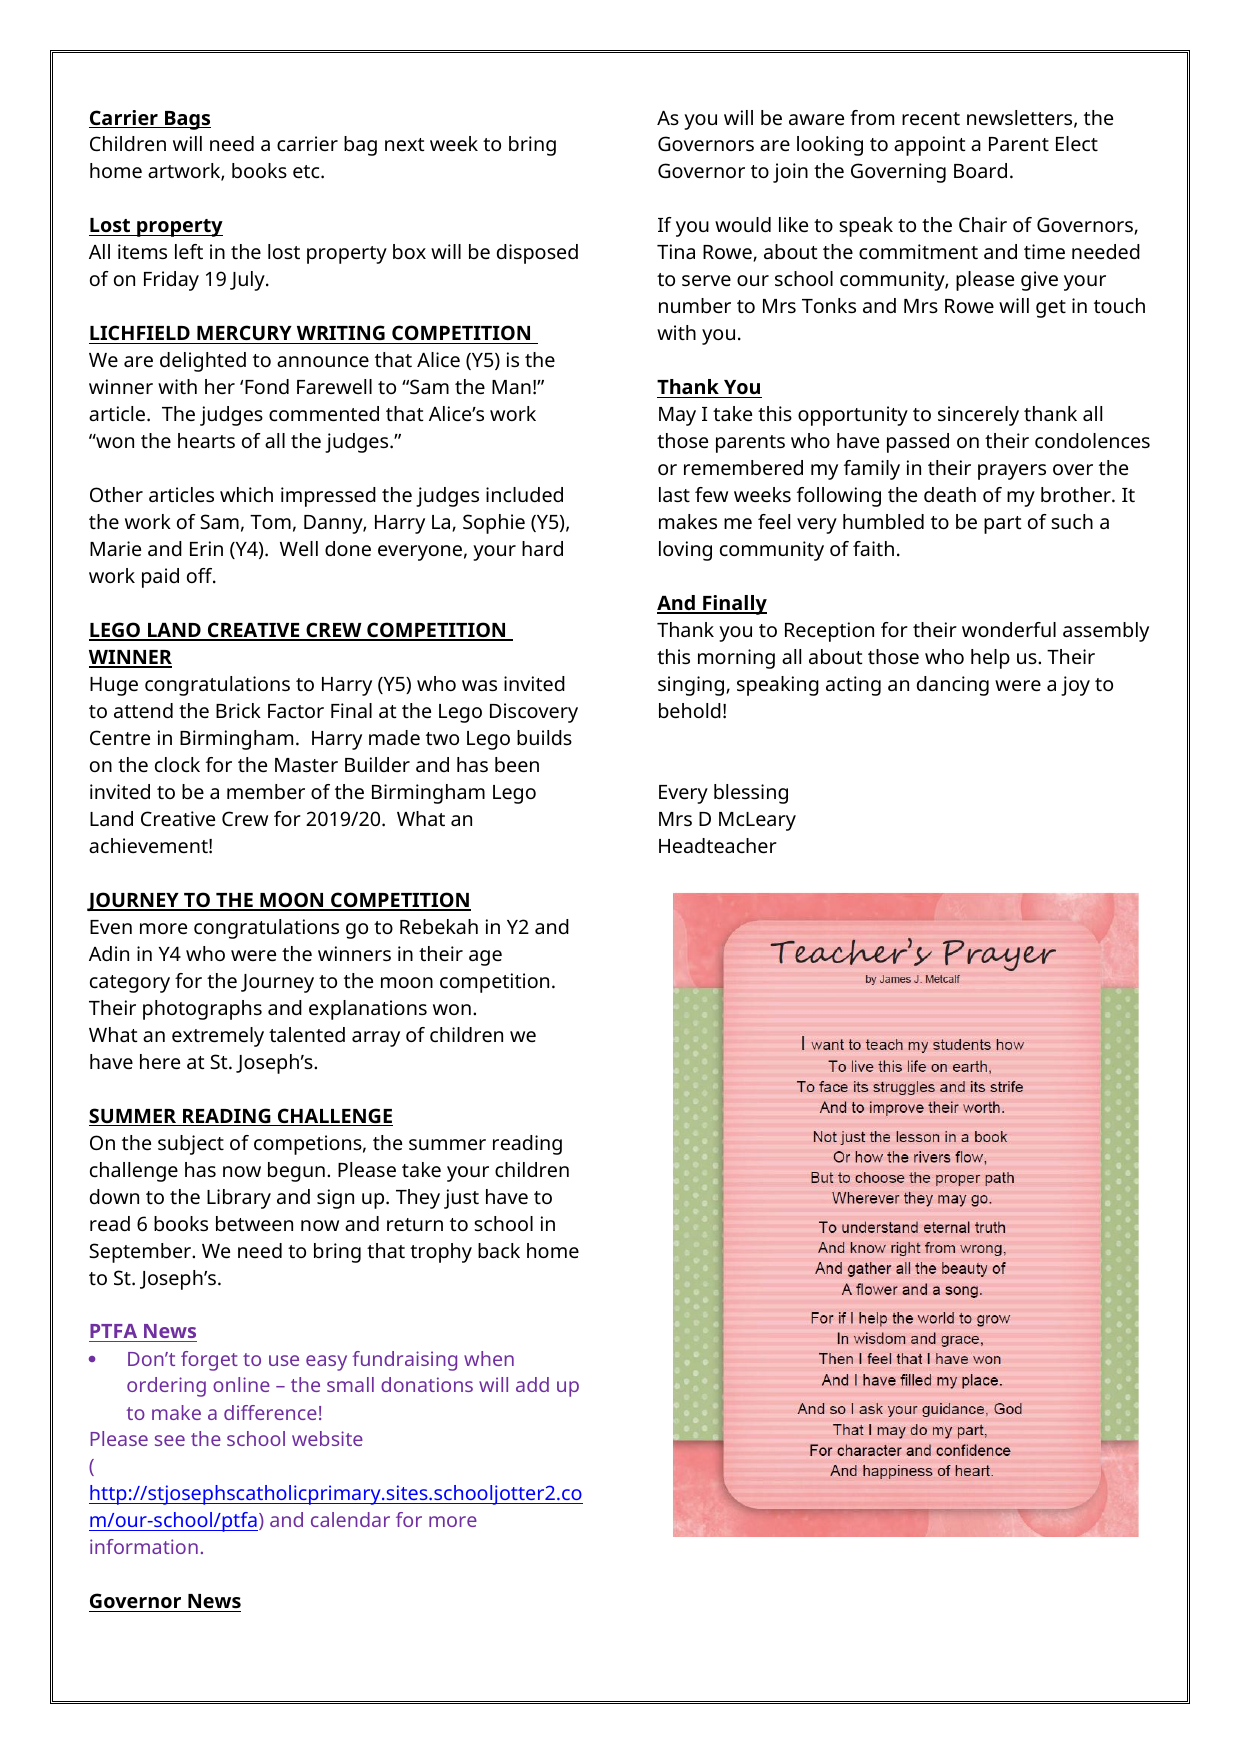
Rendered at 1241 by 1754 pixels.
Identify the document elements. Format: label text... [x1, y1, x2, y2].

text May I take this opportunity to sincerely thank all those parents who have passed on their condolences or remembered my family in their prayers over the last few weeks following the death of my brother. It makes me feel very humbled to be part of such a loving community of faith. [657, 401, 1152, 562]
text Thank You [657, 373, 1152, 401]
text Other articles which impressed the judges included the work of Sam, Tom, Danny, Harry La, Sophie (Y5), Marie and Erin (Y4). Well done everyone, your hard work paid off. [89, 481, 583, 589]
text As you will be aware from recent newsletters, the Governors are looking to appoint a Parent Elect Governor to join the Governing Board. [657, 104, 1152, 185]
picture [672, 891, 1139, 1537]
text Children will need a carrier bag next week to bring home artwork, books etc. [89, 131, 583, 185]
text Thank you to Reception for their wonderful assembly this morning all about those who help us. Their singing, speaking acting an dancing were a joy to behold! [657, 616, 1152, 724]
text LICHFIELD MERCURY WRITING COMPETITION [89, 319, 583, 347]
text Please see the school website (http://stjosephscatholicprimary.sites.schooljotter2.com/our-school/ptfa) and calendar for more information. [89, 1504, 583, 1561]
text Every blessing [657, 778, 1152, 805]
text Carrier Bags [89, 104, 583, 131]
text SUMMER READING CHALLENGE [89, 1102, 583, 1129]
text Governor News [89, 1588, 583, 1614]
text On the subject of competions, the summer reading challenge has now begun. Please take your children down to the Library and sign up. They just have to read 6 books between now and return to school in September. We need to bring that trophy back home to St. Joseph’s. [89, 1129, 583, 1291]
text We are delighted to announce that Alice (Y5) is the winner with her ‘Fond Farewell to “Sam the Man!” article. The judges commented that Alice’s work “won the hearts of all the judges.” [89, 347, 583, 454]
text All items left in the lost property box will be disposed of on Friday 19 July. [89, 239, 583, 293]
text Lost property [89, 212, 583, 239]
text JOURNEY TO THE MOON COMPETITION [89, 886, 583, 913]
text PTFA News [89, 1318, 583, 1345]
text If you would like to speak to the Chair of Governors, Tina Rowe, about the commitment and time needed to serve our school community, please give your number to Mrs Tonks and Mrs Rowe will get in touch with you. [657, 212, 1152, 347]
text Huge congratulations to Harry (Y5) who was invited to attend the Brick Factor Final at the Lego Discovery Centre in Birmingham. Harry made two Lego builds on the clock for the Master Builder and has been invited to be a member of the Birmingham Lego Land Creative Crew for 2019/20. What an achievement! [89, 670, 583, 859]
text Even more congratulations go to Rebekah in Y2 and Adin in Y4 who were the winners in their age category for the Journey to the moon competition. Their photographs and explanations won. [89, 913, 583, 1021]
text What an extremely talented array of children we have here at St. Joseph’s. [89, 1021, 583, 1075]
text Please see the school website (http://stjosephscatholicprimary.sites.schooljotter2.com/our-school/ptfa) and calendar for more information. [89, 1426, 583, 1503]
text LEGO LAND CREATIVE CREW COMPETITION WINNER [89, 616, 583, 670]
text Mrs D McLeary [657, 805, 1152, 832]
list Don’t forget to use easy fundraising when ordering online – the small donations will add up to make a difference! [89, 1345, 583, 1426]
text Headteacher [657, 832, 1152, 859]
text And Finally [657, 589, 1152, 616]
